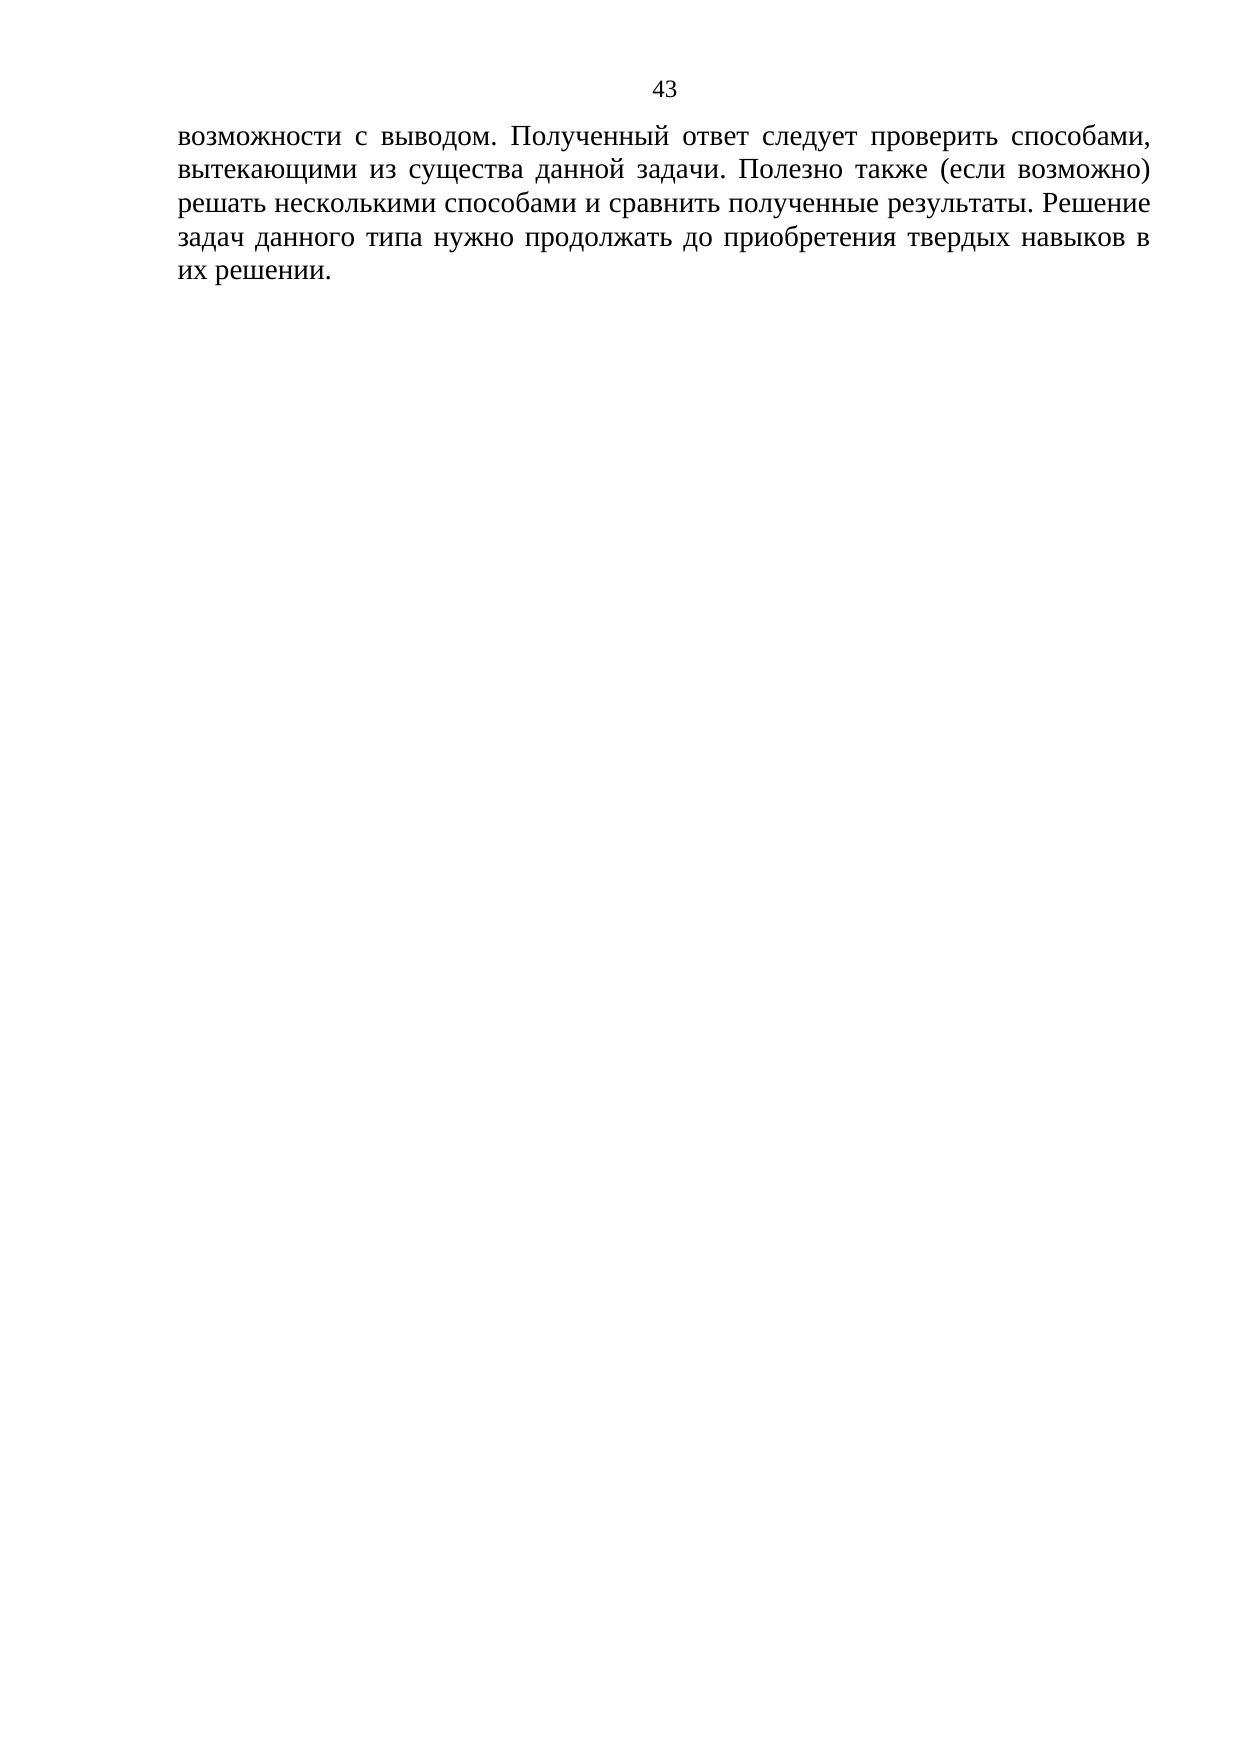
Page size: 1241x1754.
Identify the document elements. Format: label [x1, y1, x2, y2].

text [177, 118, 1152, 286]
